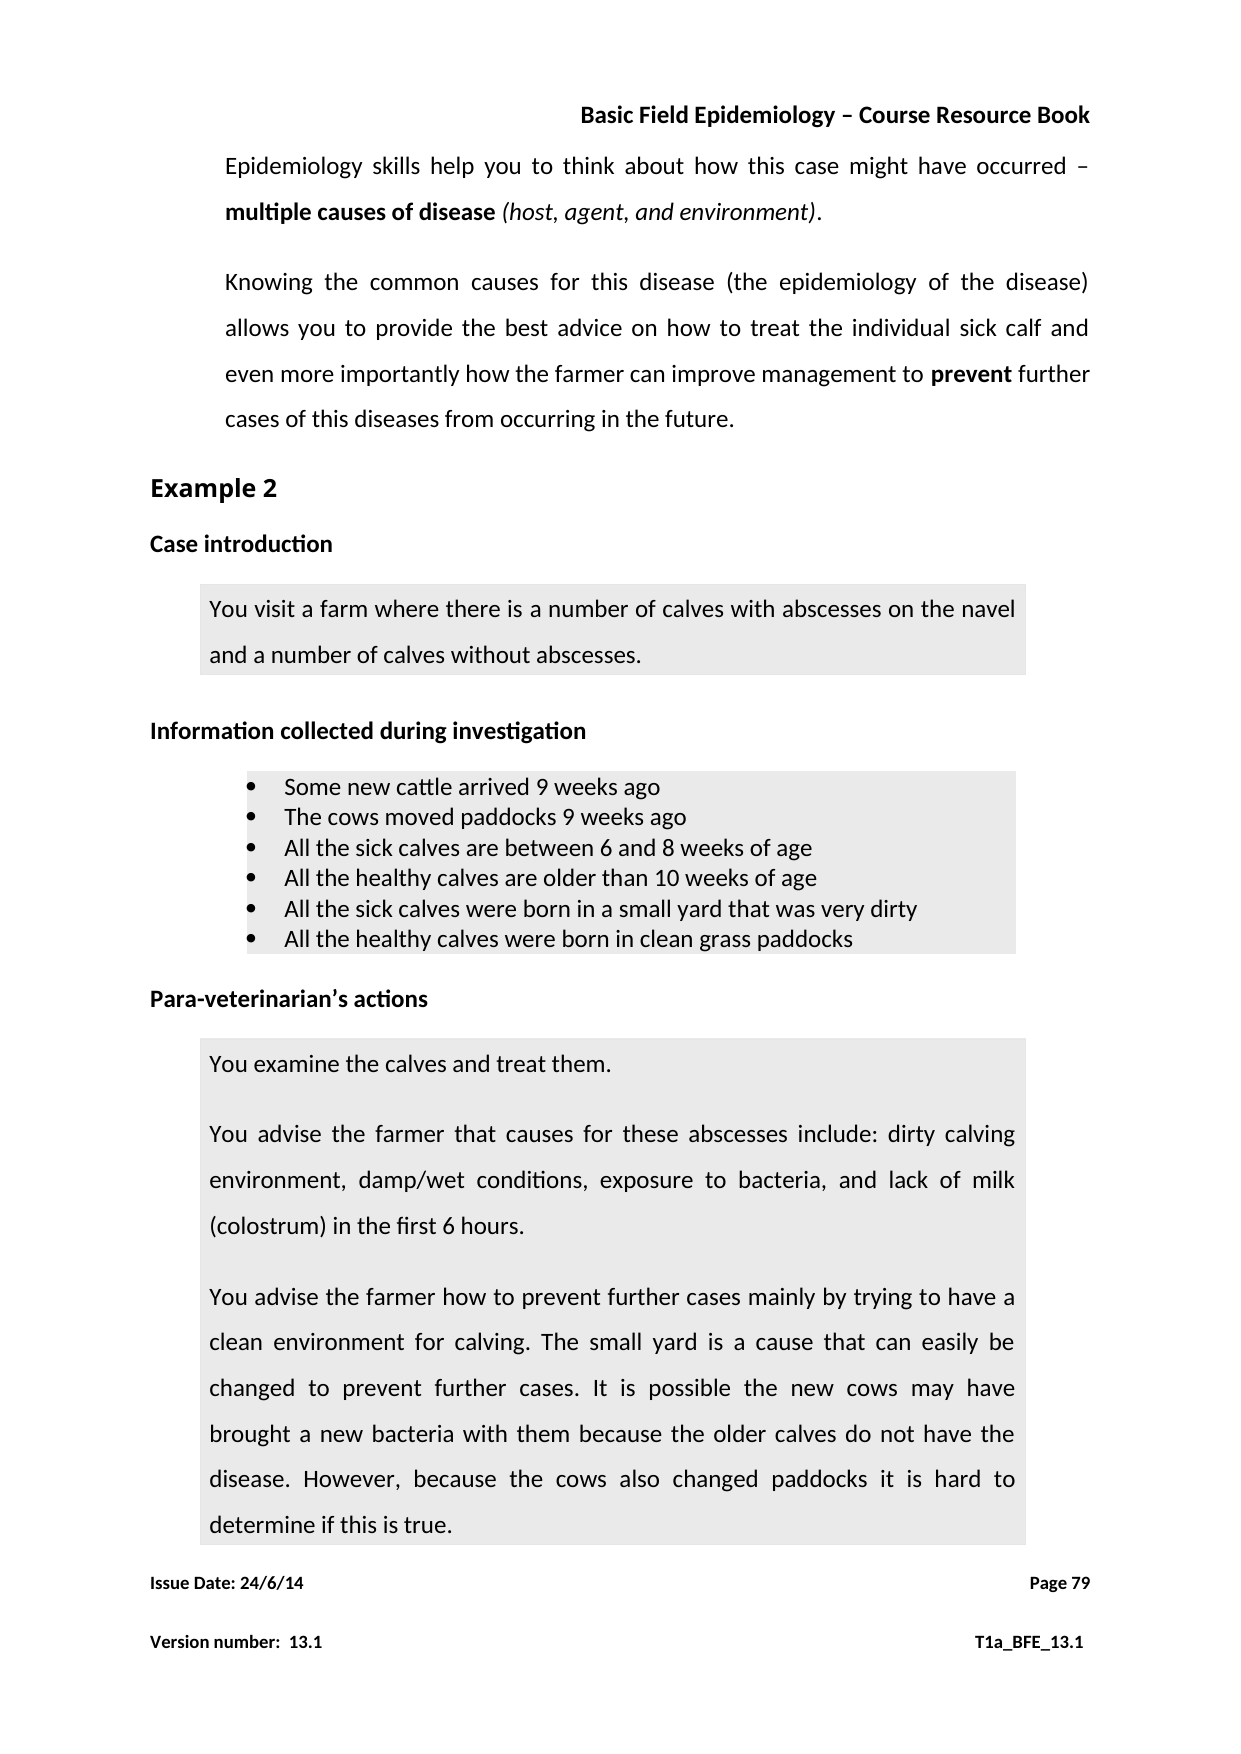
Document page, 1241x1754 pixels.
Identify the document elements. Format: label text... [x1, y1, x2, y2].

text You advise the farmer that causes for these abscesses include: dirty calving environment, damp/wet conditions, exposure to bacteria, and lack of milk (colostrum) in the first 6 hours. [201, 1109, 1025, 1241]
list All the healthy calves were born in clean grass paddocks [247, 923, 1016, 954]
list All the healthy calves are older than 10 weeks of age [247, 862, 1016, 893]
list Some new cattle arrived 9 weeks ago [247, 771, 1016, 801]
list All the sick calves are between 6 and 8 weeks of age [247, 832, 1016, 862]
text Information collected during investigation [150, 715, 1090, 746]
text Epidemiology skills help you to think about how this case might have occurred – multiple causes of disease (host, agent, and environment). [225, 150, 1090, 226]
list All the sick calves were born in a small yard that was very dirty [247, 893, 1016, 923]
text You visit a farm where there is a number of calves with abscesses on the navel and a number of calves without abscesses. [201, 585, 1025, 674]
text Knowing the common causes for this disease (the epidemiology of the disease) allows you to provide the best advice on how to treat the individual sick calf and even more importantly how the farmer can improve management to prevent further cases of this diseases from occurring in the future. [225, 266, 1090, 434]
text Para-veterinarian’s actions [150, 983, 1090, 1013]
text Case introduction [150, 528, 1090, 559]
list The cows moved paddocks 9 weeks ago [247, 801, 1016, 832]
text You examine the calves and treat them. [201, 1040, 1025, 1078]
text You advise the farmer how to prevent further cases mainly by trying to have a clean environment for calving. The small yard is a cause that can easily be changed to prevent further cases. It is possible the new cows may have brought a new bacteria with them because the older calves do not have the disease. However, because the cows also changed paddocks it is hard to determine if this is true. [201, 1271, 1025, 1544]
subtitle Example 2 [150, 474, 1090, 503]
